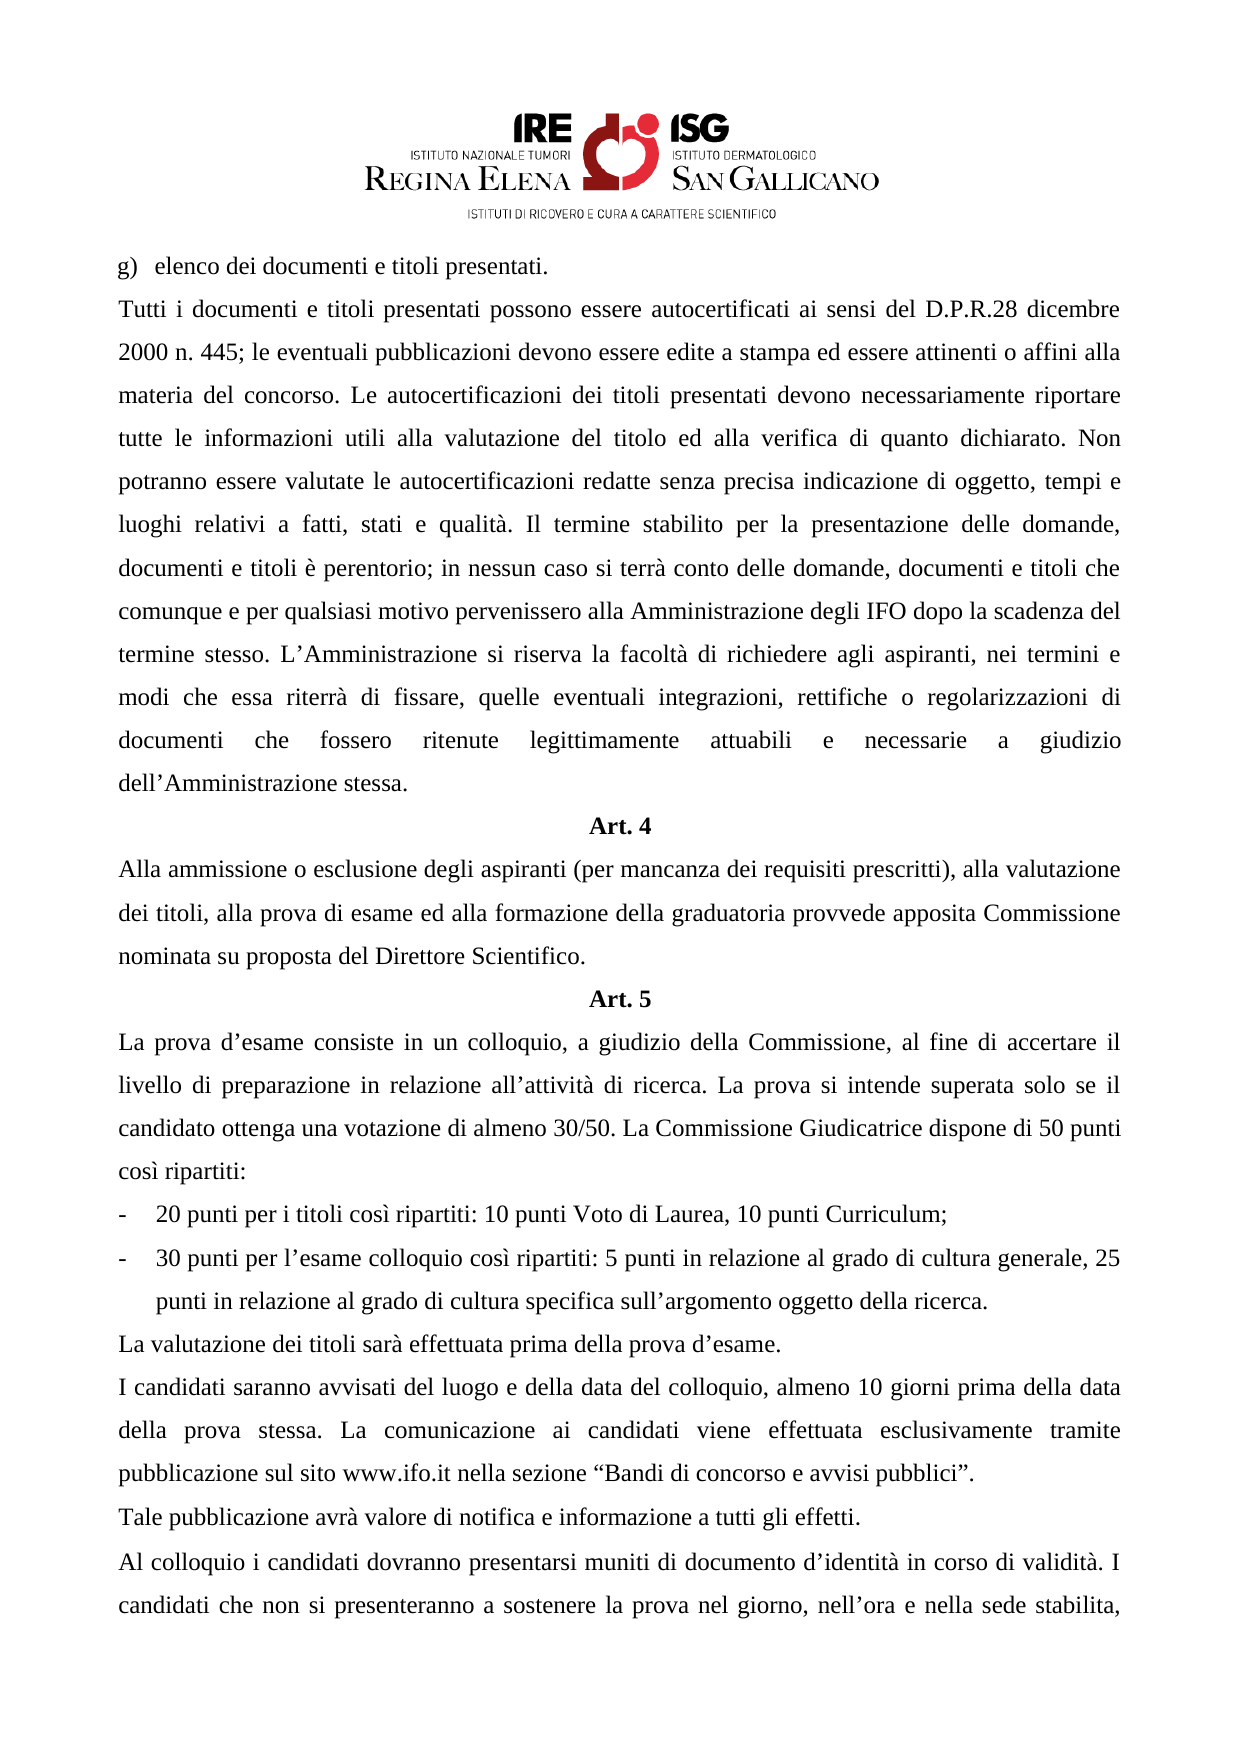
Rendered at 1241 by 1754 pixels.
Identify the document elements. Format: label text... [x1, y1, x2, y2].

text Alla ammissione o esclusione degli aspiranti (per mancanza dei requisiti prescritti), alla valutazione dei titoli, alla prova di esame ed alla formazione della graduatoria provvede apposita Commissione nominata su proposta del Direttore Scientifico. [118, 854, 1122, 969]
text Tale pubblicazione avrà valore di notifica e informazione a tutti gli effetti. [118, 1501, 1122, 1532]
text Art. 5 [118, 984, 1122, 1013]
text La valutazione dei titoli sarà effettuata prima della prova d’esame. [118, 1329, 1122, 1358]
text I candidati saranno avvisati del luogo e della data del colloquio, almeno 10 giorni prima della data della prova stessa. La comunicazione ai candidati viene effettuata esclusivamente tramite pubblicazione sul sito www.ifo.it nella sezione “Bandi di concorso e avvisi pubblici”. [118, 1372, 1122, 1487]
text La prova d’esame consiste in un colloquio, a giudizio della Commissione, al fine di accertare il livello di preparazione in relazione all’attività di ricerca. La prova si intende superata solo se il candidato ottenga una votazione di almeno 30/50. La Commissione Giudicatrice dispone di 50 punti così ripartiti: [118, 1027, 1122, 1185]
list elenco dei documenti e titoli presentati. [117, 251, 1122, 279]
picture [118, 73, 1123, 251]
text Art. 4 [118, 811, 1122, 840]
list 30 punti per l’esame colloquio così ripartiti: 5 punti in relazione al grado di cultura generale, 25 punti in relazione al grado di cultura specifica sull’argomento oggetto della ricerca. [118, 1243, 1122, 1314]
text Tutti i documenti e titoli presentati possono essere autocertificati ai sensi del D.P.R.28 dicembre 2000 n. 445; le eventuali pubblicazioni devono essere edite a stampa ed essere attinenti o affini alla materia del concorso. Le autocertificazioni dei titoli presentati devono necessariamente riportare tutte le informazioni utili alla valutazione del titolo ed alla verifica di quanto dichiarato. Non potranno essere valutate le autocertificazioni redatte senza precisa indicazione di oggetto, tempi e luoghi relativi a fatti, stati e qualità. Il termine stabilito per la presentazione delle domande, documenti e titoli è perentorio; in nessun caso si terrà conto delle domande, documenti e titoli che comunque e per qualsiasi motivo pervenissero alla Amministrazione degli IFO dopo la scadenza del termine stesso. L’Amministrazione si riserva la facoltà di richiedere agli aspiranti, nei termini e modi che essa riterrà di fissare, quelle eventuali integrazioni, rettifiche o regolarizzazioni di documenti che fossero ritenute legittimamente attuabili e necessarie a giudizio dell’Amministrazione stessa. [118, 294, 1122, 797]
list 20 punti per i titoli così ripartiti: 10 punti Voto di Laurea, 10 punti Curriculum; [118, 1199, 1122, 1228]
